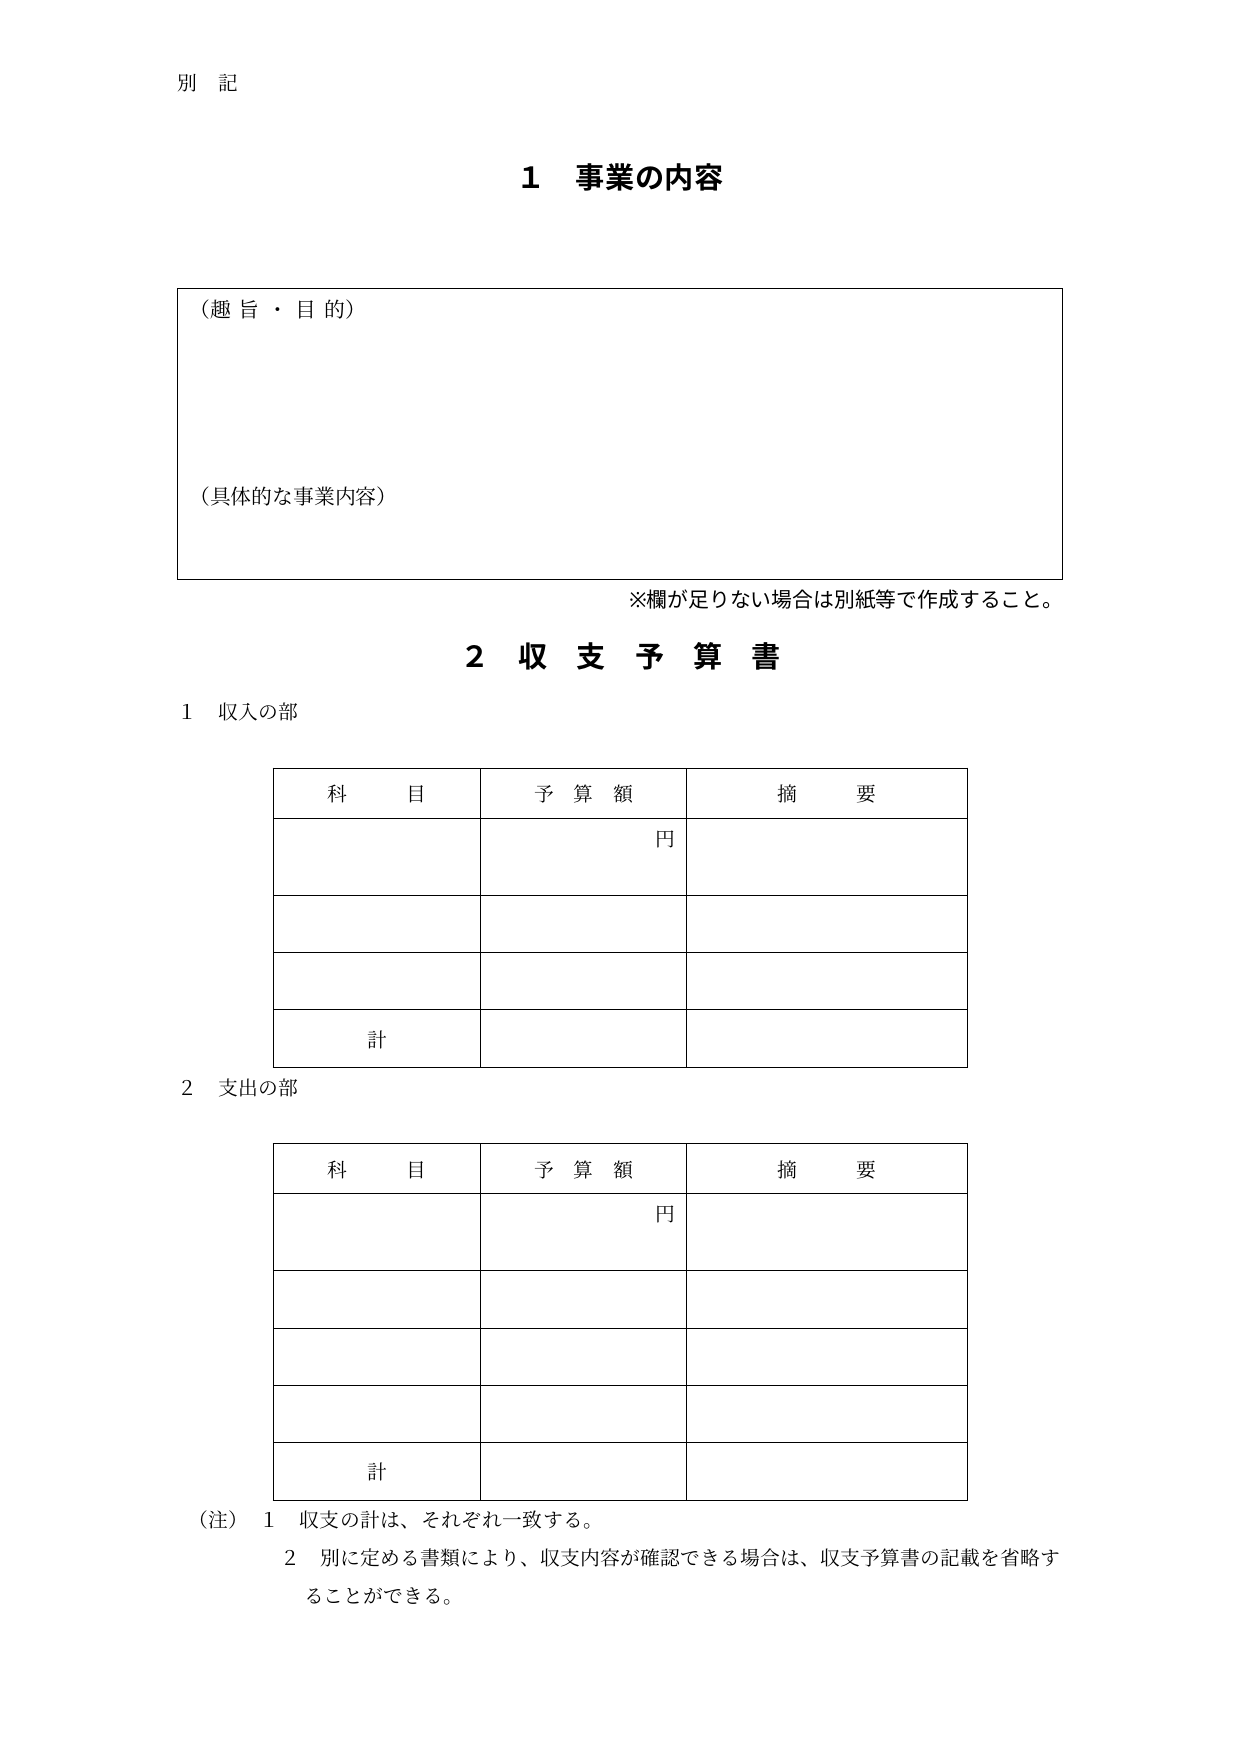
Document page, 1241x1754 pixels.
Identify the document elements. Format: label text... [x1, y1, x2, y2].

table_cell [481, 1010, 686, 1067]
text ※欄が足りない場合は別紙等で作成すること。 [177, 580, 1063, 617]
text １ 収入の部 [177, 692, 1063, 730]
table_cell [481, 1386, 686, 1442]
table_cell [274, 1271, 480, 1328]
table_cell [687, 1386, 967, 1442]
table_header 予 算 額 [481, 769, 686, 818]
table_cell [481, 857, 686, 895]
table_cell [274, 857, 480, 895]
table_cell [687, 1233, 967, 1270]
text ２ 収 支 予 算 書 [177, 617, 1063, 692]
table_header 科 目 [274, 769, 480, 818]
table_cell [481, 1233, 686, 1270]
table_cell [687, 857, 967, 895]
table_header 摘 要 [687, 769, 967, 818]
table_cell [481, 896, 686, 952]
table_header 予 算 額 [481, 1144, 686, 1193]
table_cell 円 [481, 819, 686, 856]
table_header 摘 要 [687, 1144, 967, 1193]
table_header 科 目 [274, 1144, 480, 1193]
table_cell [687, 819, 967, 856]
table_header （趣旨・目的） （具体的な事業内容） [178, 289, 1062, 579]
table_cell [274, 819, 480, 856]
text （注） １ 収支の計は、それぞれ一致する。 [177, 1501, 1063, 1538]
text ２ 支出の部 [177, 1068, 1063, 1106]
table_cell [274, 1329, 480, 1385]
table_cell [687, 953, 967, 1009]
table_cell [274, 896, 480, 952]
table_cell [481, 1443, 686, 1500]
table_cell 計 [274, 1010, 480, 1067]
table_cell [481, 953, 686, 1009]
table_cell 計 [274, 1443, 480, 1500]
table_cell [274, 1233, 480, 1270]
table_cell 円 [481, 1194, 686, 1232]
table_cell [274, 953, 480, 1009]
table_cell [274, 1386, 480, 1442]
table_cell [687, 1271, 967, 1328]
table_cell [687, 896, 967, 952]
table_cell [687, 1329, 967, 1385]
table_cell [274, 1194, 480, 1232]
text ２ 別に定める書類により、収支内容が確認できる場合は、収支予算書の記載を省略することができる。 [280, 1538, 1063, 1613]
table_cell [687, 1194, 967, 1232]
table_cell [687, 1443, 967, 1500]
table_cell [687, 1010, 967, 1067]
text １ 事業の内容 [177, 138, 1063, 213]
table_cell [481, 1271, 686, 1328]
table_cell [481, 1329, 686, 1385]
text 別 記 [177, 63, 1063, 101]
